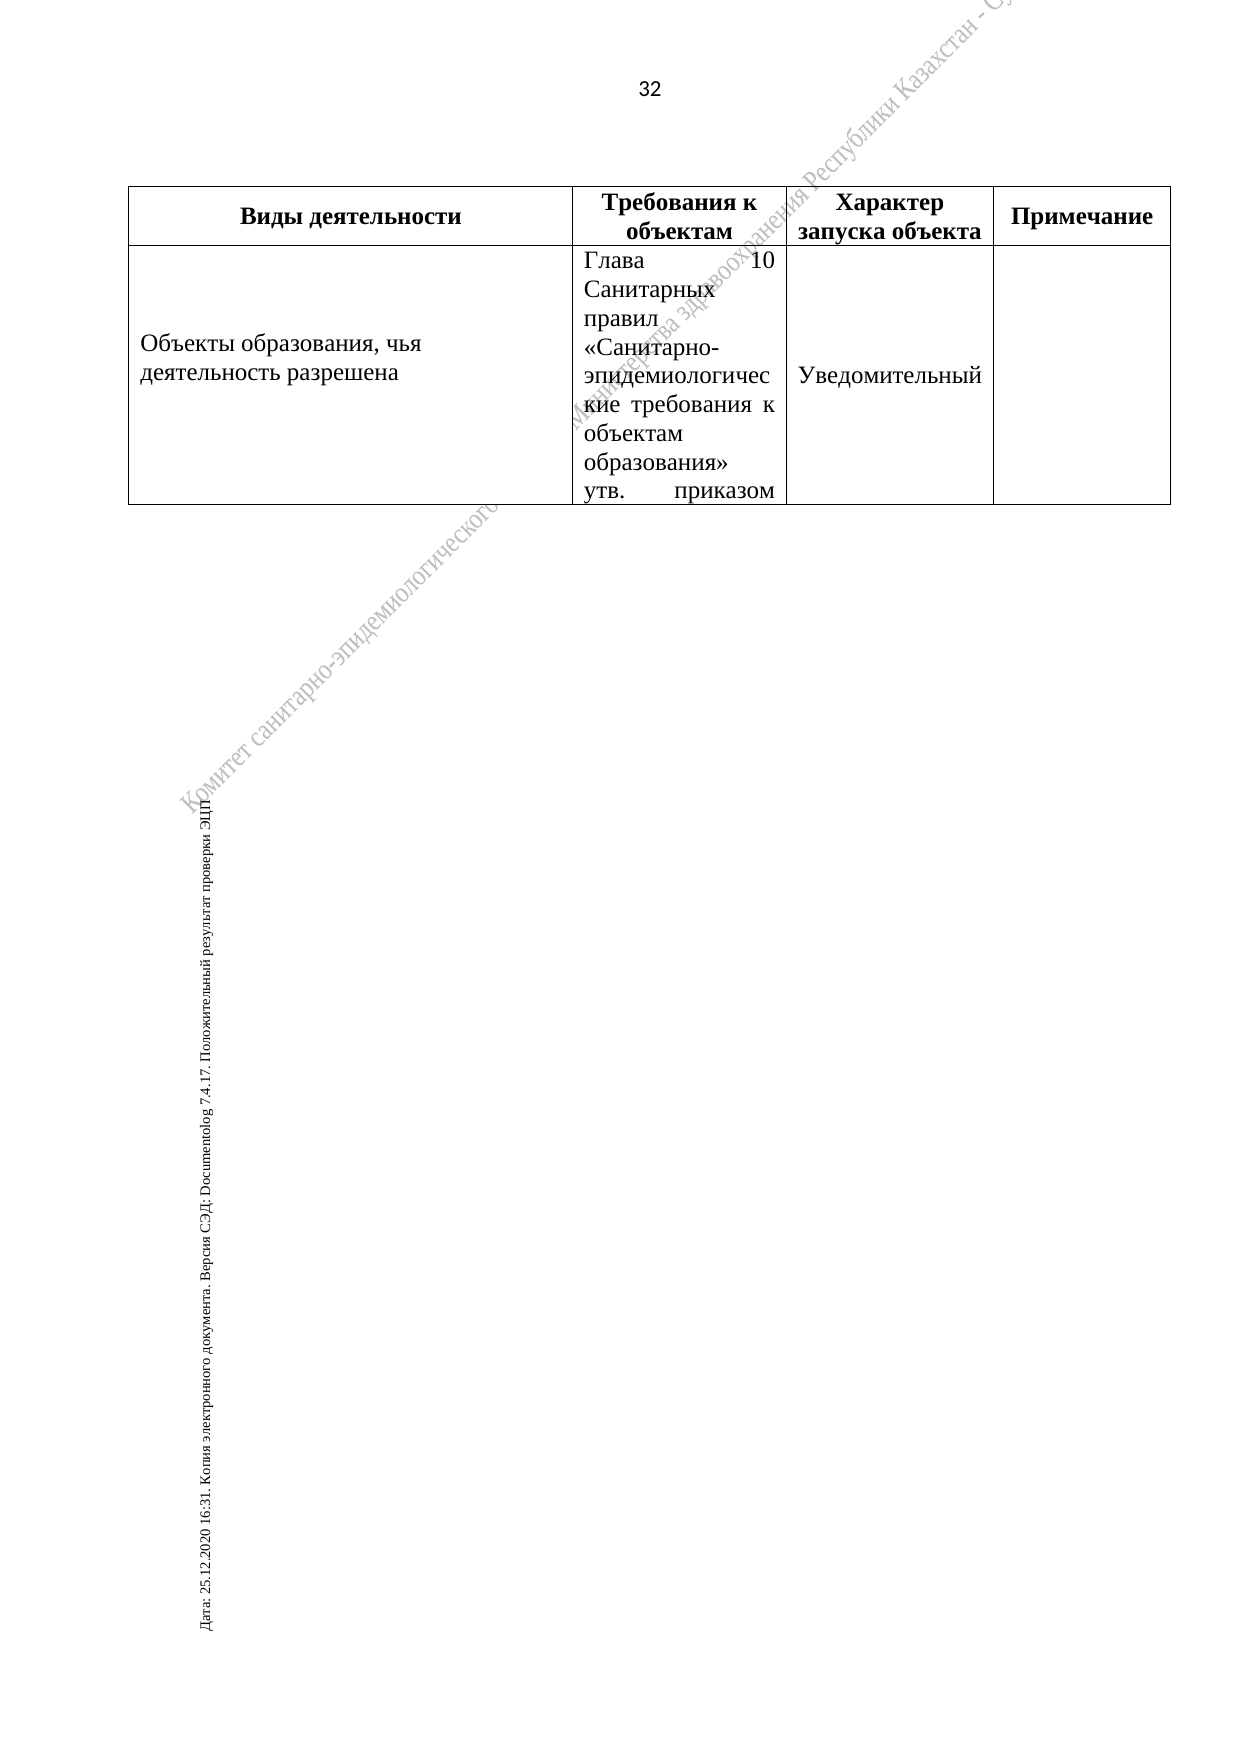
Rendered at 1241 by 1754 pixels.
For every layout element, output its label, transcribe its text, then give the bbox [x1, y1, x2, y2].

table_cell [994, 246, 1170, 504]
table_header Виды деятельности [129, 187, 572, 244]
table_cell Глава 10 Санитарных правил «Санитарно-эпидемиологические требования к объектам образования» утв. приказом Министра здравоохранения РК от 16 августа 2017 года № 611 [573, 246, 786, 504]
table_cell Уведомительный [787, 246, 993, 504]
table_header Характер запуска объекта [787, 187, 993, 244]
table_cell Объекты образования, чья деятельность разрешена [129, 246, 572, 504]
table_header Требования к объектам [573, 187, 786, 244]
table_header Примечание [994, 187, 1170, 244]
